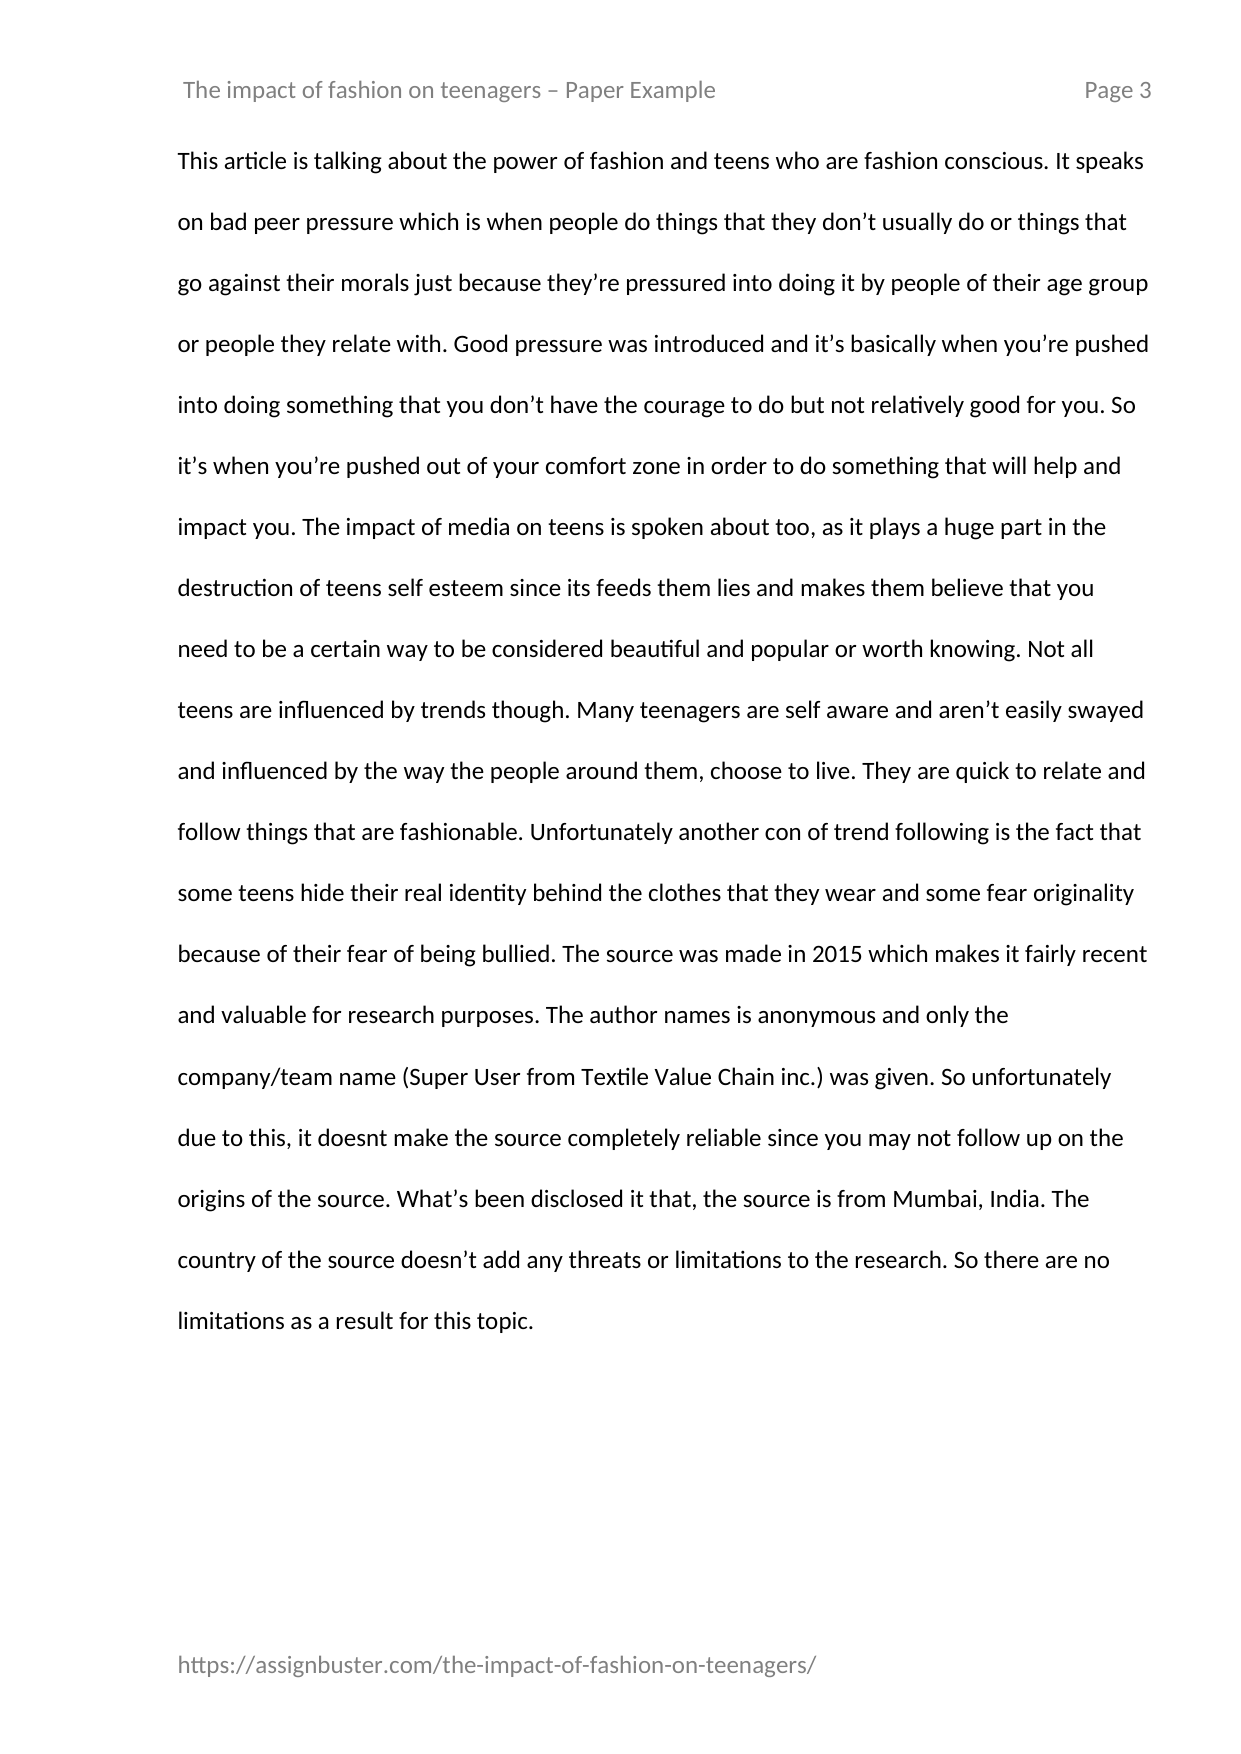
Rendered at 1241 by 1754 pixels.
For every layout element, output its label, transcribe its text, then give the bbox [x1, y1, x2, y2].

text This article is talking about the power of fashion and teens who are fashion conscious. It speaks on bad peer pressure which is when people do things that they don’t usually do or things that go against their morals just because they’re pressured into doing it by people of their age group or people they relate with. Good pressure was introduced and it’s basically when you’re pushed into doing something that you don’t have the courage to do but not relatively good for you. So it’s when you’re pushed out of your comfort zone in order to do something that will help and impact you. The impact of media on teens is spoken about too, as it plays a huge part in the destruction of teens self esteem since its feeds them lies and makes them believe that you need to be a certain way to be considered beautiful and popular or worth knowing. Not all teens are influenced by trends though. Many teenagers are self aware and aren’t easily swayed and influenced by the way the people around them, choose to live. They are quick to relate and follow things that are fashionable. Unfortunately another con of trend following is the fact that some teens hide their real identity behind the clothes that they wear and some fear originality because of their fear of being bullied. The source was made in 2015 which makes it fairly recent and valuable for research purposes. The author names is anonymous and only the company/team name (Super User from Textile Value Chain inc.) was given. So unfortunately due to this, it doesnt make the source completely reliable since you may not follow up on the origins of the source. What’s been disclosed it that, the source is from Mumbai, India. The country of the source doesn’t add any threats or limitations to the research. So there are no limitations as a result for this topic. [177, 145, 1152, 1335]
